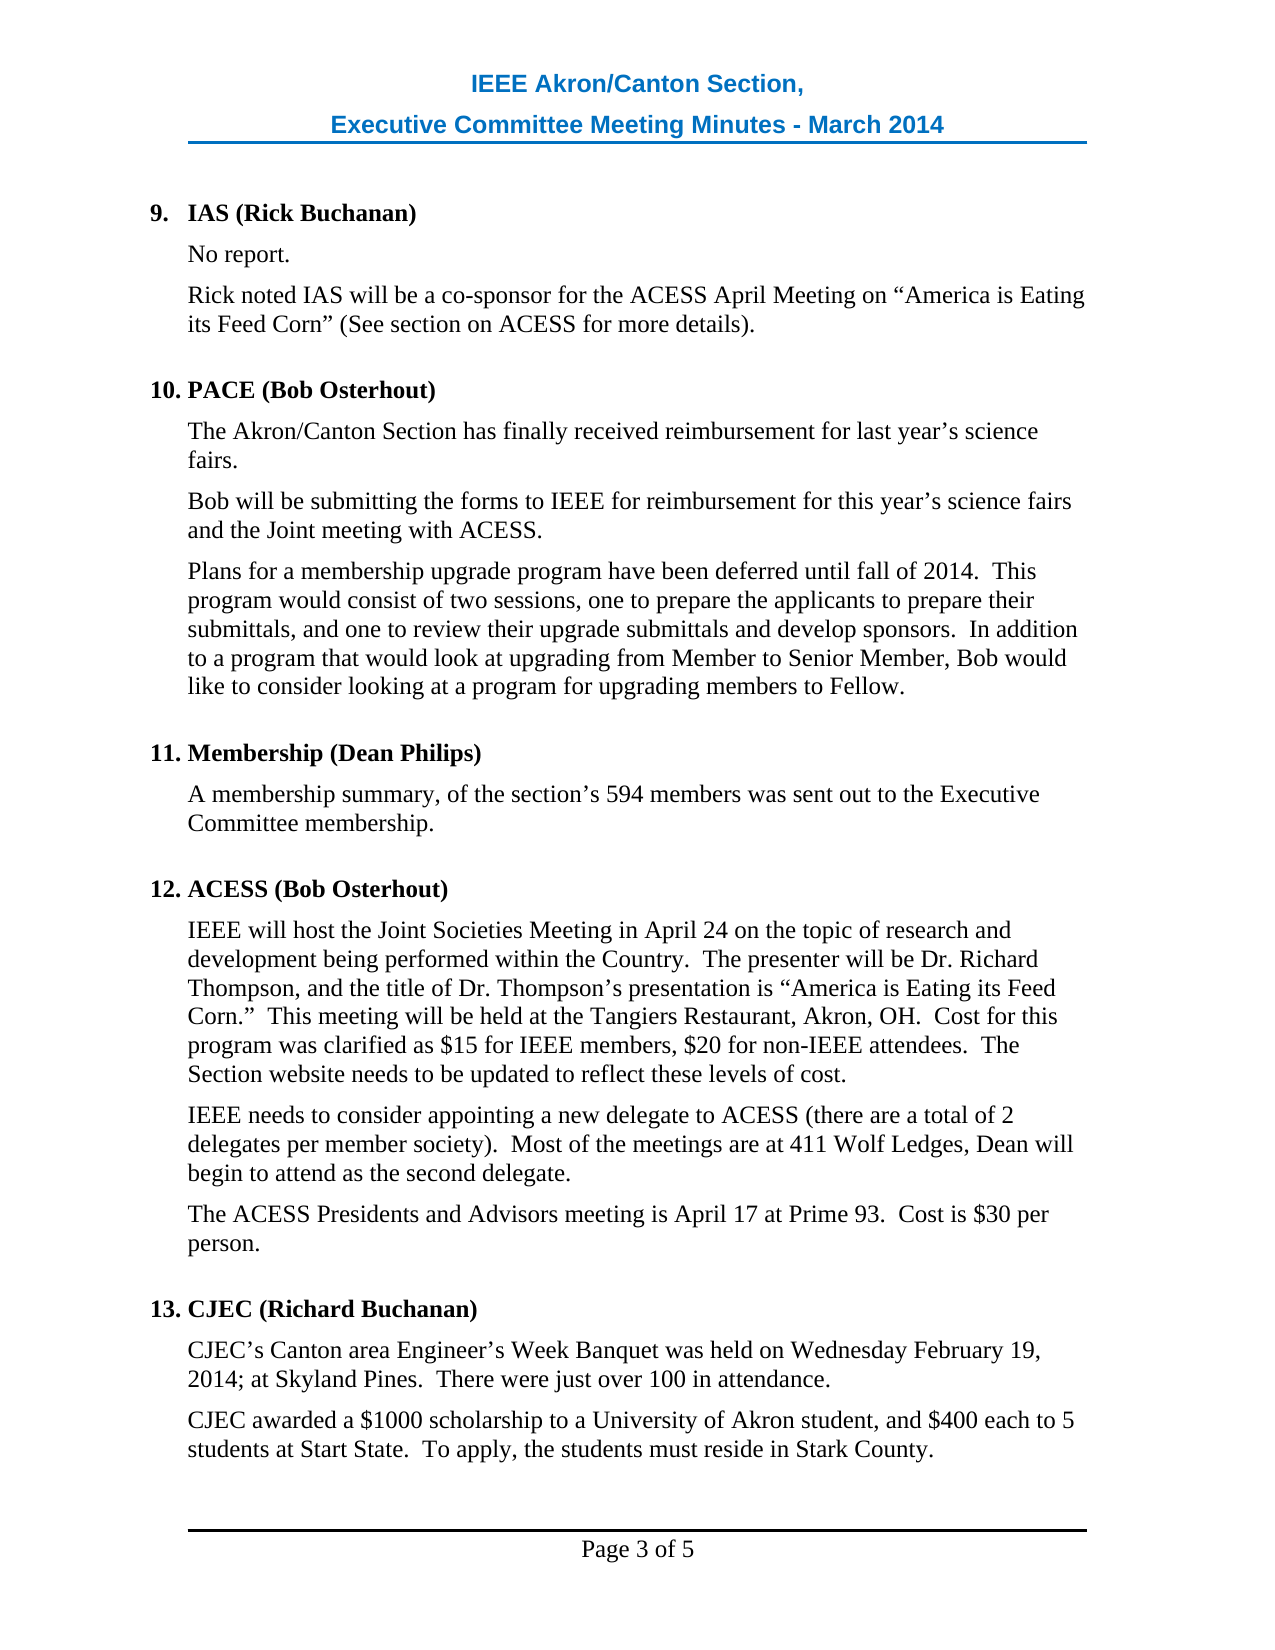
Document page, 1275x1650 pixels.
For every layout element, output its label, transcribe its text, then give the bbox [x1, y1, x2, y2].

subtitle PACE (Bob Osterhout) [150, 375, 1087, 404]
text No report. [187, 239, 1087, 268]
text The Akron/Canton Section has finally received reimbursement for last year’s science fairs. [187, 416, 1087, 474]
subtitle ACESS (Bob Osterhout) [150, 874, 1087, 903]
text CJEC awarded a $1000 scholarship to a University of Akron student, and $400 each to 5 students at Start State. To apply, the students must reside in Stark County. [187, 1405, 1087, 1463]
subtitle CJEC (Richard Buchanan) [150, 1294, 1087, 1323]
text IEEE needs to consider appointing a new delegate to ACESS (there are a total of 2 delegates per member society). Most of the meetings are at 411 Wolf Ledges, Dean will begin to attend as the second delegate. [187, 1100, 1087, 1186]
text Rick noted IAS will be a co-sponsor for the ACESS April Meeting on “America is Eating its Feed Corn” (See section on ACESS for more details). [187, 280, 1087, 338]
text The ACESS Presidents and Advisors meeting is April 17 at Prime 93. Cost is $30 per person. [187, 1199, 1087, 1256]
text Bob will be submitting the forms to IEEE for reimbursement for this year’s science fairs and the Joint meeting with ACESS. [187, 486, 1087, 544]
text Plans for a membership upgrade program have been deferred until fall of 2014. This program would consist of two sessions, one to prepare the applicants to prepare their submittals, and one to review their upgrade submittals and develop sponsors. In addition to a program that would look at upgrading from Member to Senior Member, Bob would like to consider looking at a program for upgrading members to Fellow. [187, 556, 1087, 700]
subtitle IAS (Rick Buchanan) [150, 198, 1087, 226]
text CJEC’s Canton area Engineer’s Week Banquet was held on Wednesday February 19, 2014; at Skyland Pines. There were just over 100 in attendance. [187, 1335, 1087, 1393]
text A membership summary, of the section’s 594 members was sent out to the Executive Committee membership. [187, 779, 1087, 836]
subtitle Membership (Dean Philips) [150, 738, 1087, 766]
text IEEE will host the Joint Societies Meeting in April 24 on the topic of research and development being performed within the Country. The presenter will be Dr. Richard Thompson, and the title of Dr. Thompson’s presentation is “America is Eating its Feed Corn.” This meeting will be held at the Tangiers Restaurant, Akron, OH. Cost for this program was clarified as $15 for IEEE members, $20 for non-IEEE attendees. The Section website needs to be updated to reflect these levels of cost. [187, 915, 1087, 1088]
